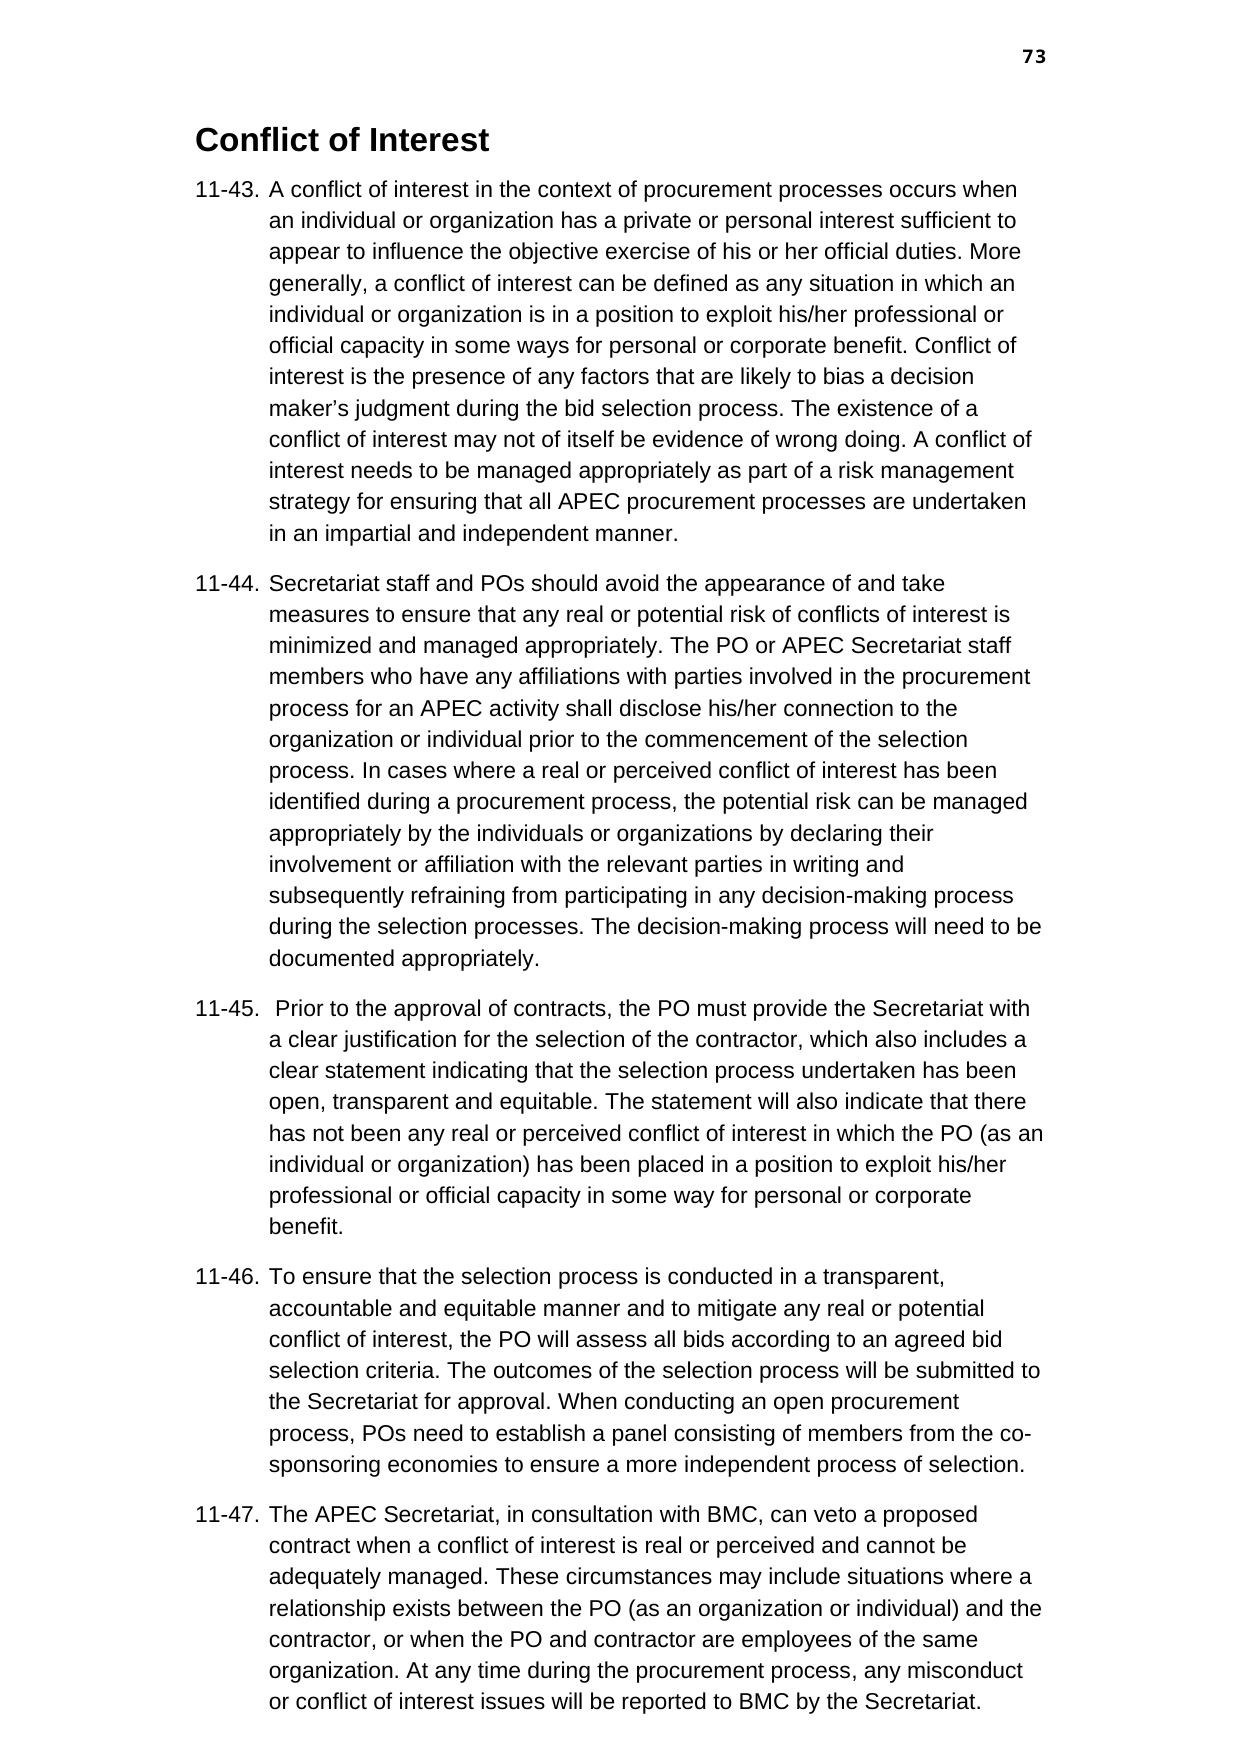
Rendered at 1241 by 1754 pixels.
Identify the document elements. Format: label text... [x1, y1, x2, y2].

subtitle Conflict of Interest [195, 120, 1045, 158]
list The APEC Secretariat, in consultation with BMC, can veto a proposed contract when a conflict of interest is real or perceived and cannot be adequately managed. These circumstances may include situations where a relationship exists between the PO (as an organization or individual) and the contractor, or when the PO and contractor are employees of the same organization. At any time during the procurement process, any misconduct or conflict of interest issues will be reported to BMC by the Secretariat. [195, 1496, 1045, 1714]
list Prior to the approval of contracts, the PO must provide the Secretariat with a clear justification for the selection of the contractor, which also includes a clear statement indicating that the selection process undertaken has been open, transparent and equitable. The statement will also indicate that there has not been any real or perceived conflict of interest in which the PO (as an individual or organization) has been placed in a position to exploit his/her professional or official capacity in some way for personal or corporate benefit. [195, 989, 1045, 1239]
list A conflict of interest in the context of procurement processes occurs when an individual or organization has a private or personal interest sufficient to appear to influence the objective exercise of his or her official duties. More generally, a conflict of interest can be defined as any situation in which an individual or organization is in a position to exploit his/her professional or official capacity in some ways for personal or corporate benefit. Conflict of interest is the presence of any factors that are likely to bias a decision maker’s judgment during the bid selection process. The existence of a conflict of interest may not of itself be evidence of wrong doing. A conflict of interest needs to be managed appropriately as part of a risk management strategy for ensuring that all APEC procurement processes are undertaken in an impartial and independent manner. [195, 171, 1045, 546]
list Secretariat staff and POs should avoid the appearance of and take measures to ensure that any real or potential risk of conflicts of interest is minimized and managed appropriately. The PO or APEC Secretariat staff members who have any affiliations with parties involved in the procurement process for an APEC activity shall disclose his/her connection to the organization or individual prior to the commencement of the selection process. In cases where a real or perceived conflict of interest has been identified during a procurement process, the potential risk can be managed appropriately by the individuals or organizations by declaring their involvement or affiliation with the relevant parties in writing and subsequently refraining from participating in any decision-making process during the selection processes. The decision-making process will need to be documented appropriately. [195, 564, 1045, 971]
list To ensure that the selection process is conducted in a transparent, accountable and equitable manner and to mitigate any real or potential conflict of interest, the PO will assess all bids according to an agreed bid selection criteria. The outcomes of the selection process will be submitted to the Secretariat for approval. When conducting an open procurement process, POs need to establish a panel consisting of members from the co-sponsoring economies to ensure a more independent process of selection. [195, 1258, 1045, 1477]
